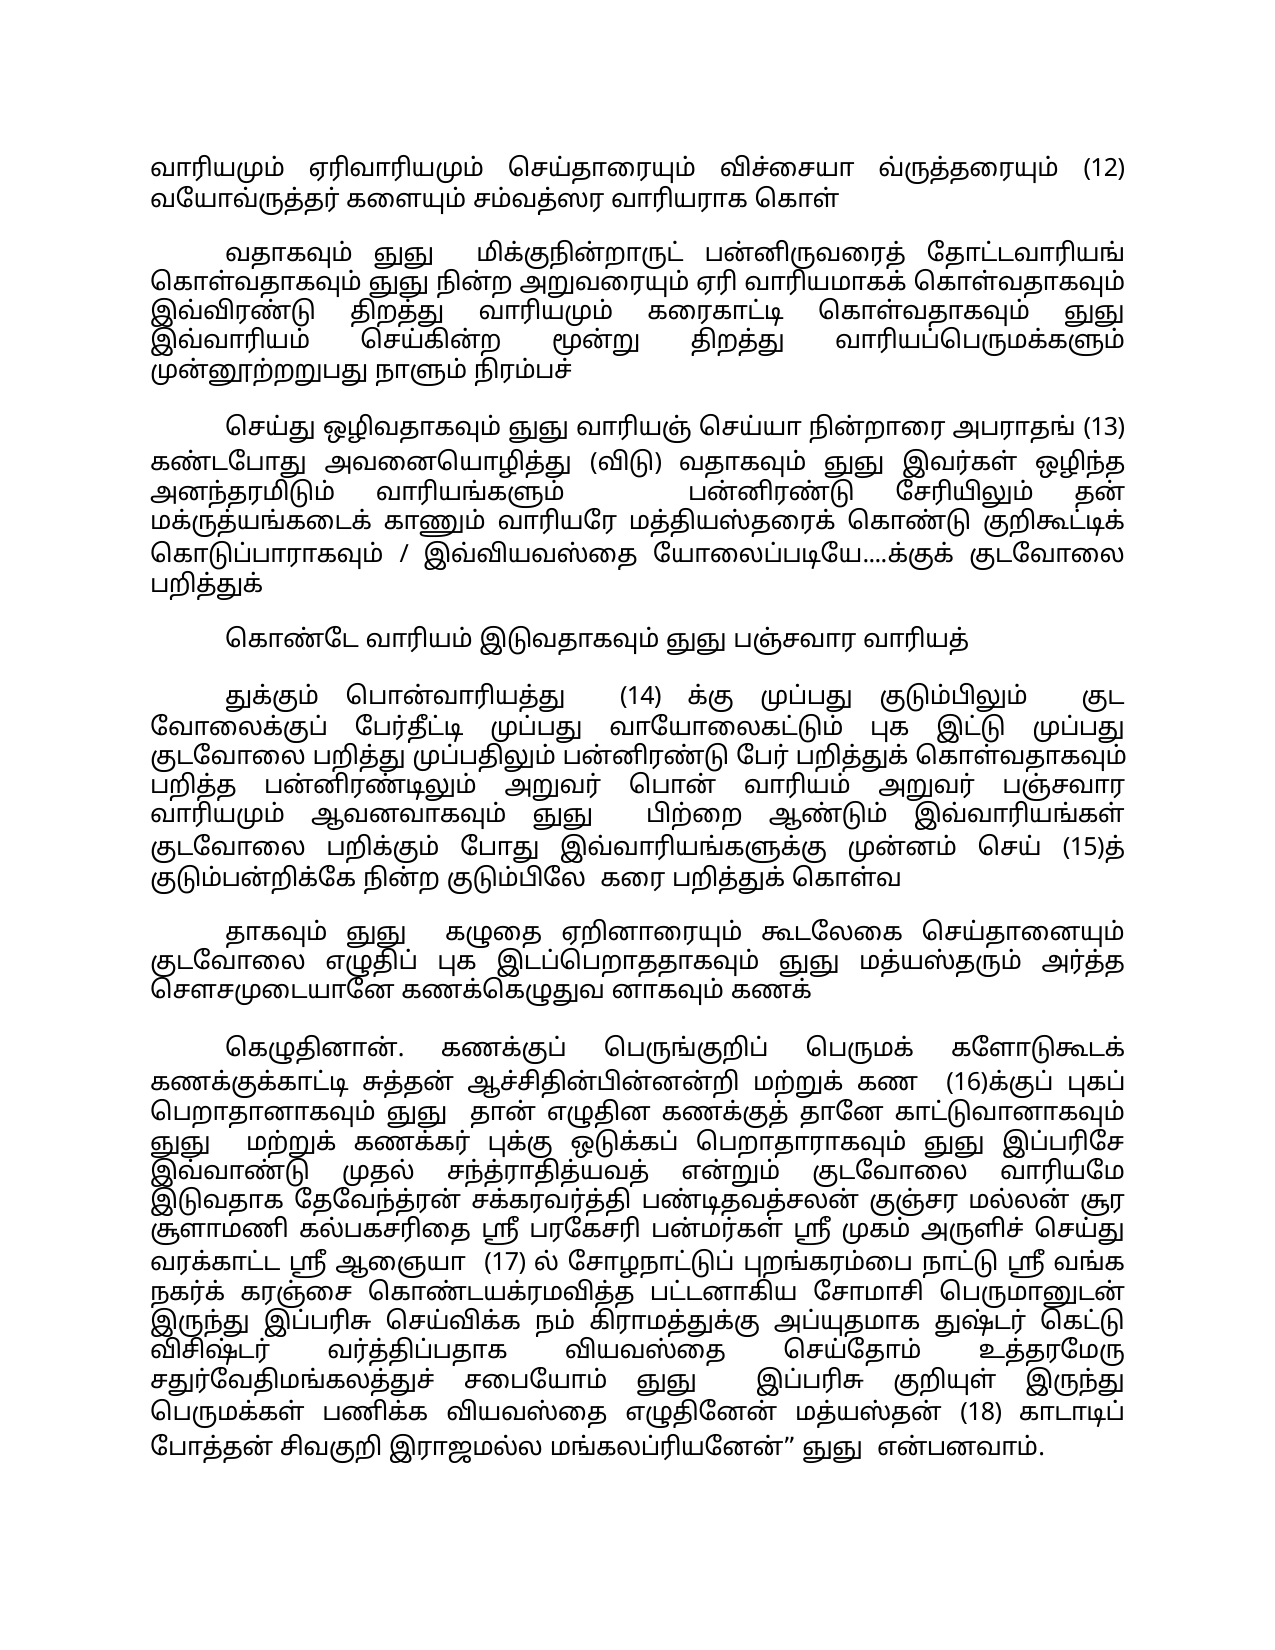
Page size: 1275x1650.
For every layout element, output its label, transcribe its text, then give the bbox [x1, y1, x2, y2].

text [150, 150, 1125, 213]
text கெழுதினான். கணக்குப் பெருங்குறிப் பெருமக் களோடுகூடக் கணக்குக்காட்டி சுத்தன் ஆச்சிதின்பின்னன்றி மற்றுக் கண (16)க்குப் புகப் பெறாதானாகவும் ஞுஞு தான் எழுதின கணக்குத் தானே காட்டுவானாகவும் ஞுஞு மற்றுக் கணக்கர் புக்கு ஒடுக்கப் பெறாதாராகவும் ஞுஞு இப்பரிசே இவ்வாண்டு முதல் சந்த்ராதித்யவத் என்றும் குடவோலை வாரியமே இடுவதாக தேவேந்த்ரன் சக்கரவர்த்தி பண்டிதவத்சலன் குஞ்சர மல்லன் சூர சூளாமணி கல்பகசரிதை ஸ்ரீ பரகேசரி பன்மர்கள் ஸ்ரீ முகம் அருளிச் செய்து வரக்காட்ட ஸ்ரீ ஆஞையா (17) ல் சோழநாட்டுப் புறங்கரம்பை நாட்டு ஸ்ரீ வங்க நகர்க் கரஞ்சை கொண்டயக்ரமவித்த பட்டனாகிய சோமாசி பெருமானுடன் இருந்து இப்பரிசு செய்விக்க நம் கிராமத்துக்கு அப்யுதமாக துஷ்டர் கெட்டு விசிஷ்டர் வர்த்திப்பதாக வியவஸ்தை செய்தோம் உத்தரமேரு சதுர்வேதிமங்கலத்துச் சபையோம் ஞுஞு இப்பரிசு குறியுள் இருந்து பெருமக்கள் பணிக்க வியவஸ்தை எழுதினேன் மத்யஸ்தன் (18) காடாடிப் போத்தன் சிவகுறி இராஜமல்ல மங்கலப்ரியனேன்” ஞுஞு என்பனவாம். [150, 1029, 1125, 1462]
text கொண்டே வாரியம் இடுவதாகவும் ஞுஞு பஞ்சவார வாரியத் [150, 624, 1125, 653]
text வதாகவும் ஞுஞு மிக்குநின்றாருட் பன்னிருவரைத் தோட்டவாரியங் கொள்வதாகவும் ஞுஞு நின்ற அறுவரையும் ஏரி வாரியமாகக் கொள்வதாகவும் இவ்விரண்டு திறத்து வாரியமும் கரைகாட்டி கொள்வதாகவும் ஞுஞு இவ்வாரியம் செய்கின்ற மூன்று திறத்து வாரியப்பெருமக்களும் முன்னூற்றறுபது நாளும் நிரம்பச் [150, 238, 1125, 384]
text தாகவும் ஞுஞு கழுதை ஏறினாரையும் கூடலேகை செய்தானையும் குடவோலை எழுதிப் புக இடப்பெறாததாகவும் ஞுஞு மத்யஸ்தரும் அர்த்த சௌசமுடையானே கணக்கெழுதுவ னாகவும் கணக் [150, 917, 1125, 1004]
text துக்கும் பொன்வாரியத்து (14) க்கு முப்பது குடும்பிலும் குட வோலைக்குப் பேர்தீட்டி முப்பது வாயோலைகட்டும் புக இட்டு முப்பது குடவோலை பறித்து முப்பதிலும் பன்னிரண்டு பேர் பறித்துக் கொள்வதாகவும் பறித்த பன்னிரண்டிலும் அறுவர் பொன் வாரியம் அறுவர் பஞ்சவார வாரியமும் ஆவனவாகவும் ஞுஞு பிற்றை ஆண்டும் இவ்வாரியங்கள் குடவோலை பறிக்கும் போது இவ்வாரியங்களுக்கு முன்னம் செய் (15)த் குடும்பன்றிக்கே நின்ற குடும்பிலே கரை பறித்துக் கொள்வ [150, 678, 1125, 892]
text செய்து ஒழிவதாகவும் ஞுஞு வாரியஞ் செய்யா நின்றாரை அபராதங் (13) கண்டபோது அவனையொழித்து (விடு) வதாகவும் ஞுஞு இவர்கள் ஒழிந்த அனந்தரமிடும் வாரியங்களும் பன்னிரண்டு சேரியிலும் தன் மக்ருத்யங்கடைக் காணும் வாரியரே மத்தியஸ்தரைக் கொண்டு குறிகூட்டிக் கொடுப்பாராகவும் / இவ்வியவஸ்தை யோலைப்படியே....க்குக் குடவோலை பறித்துக் [150, 409, 1125, 599]
